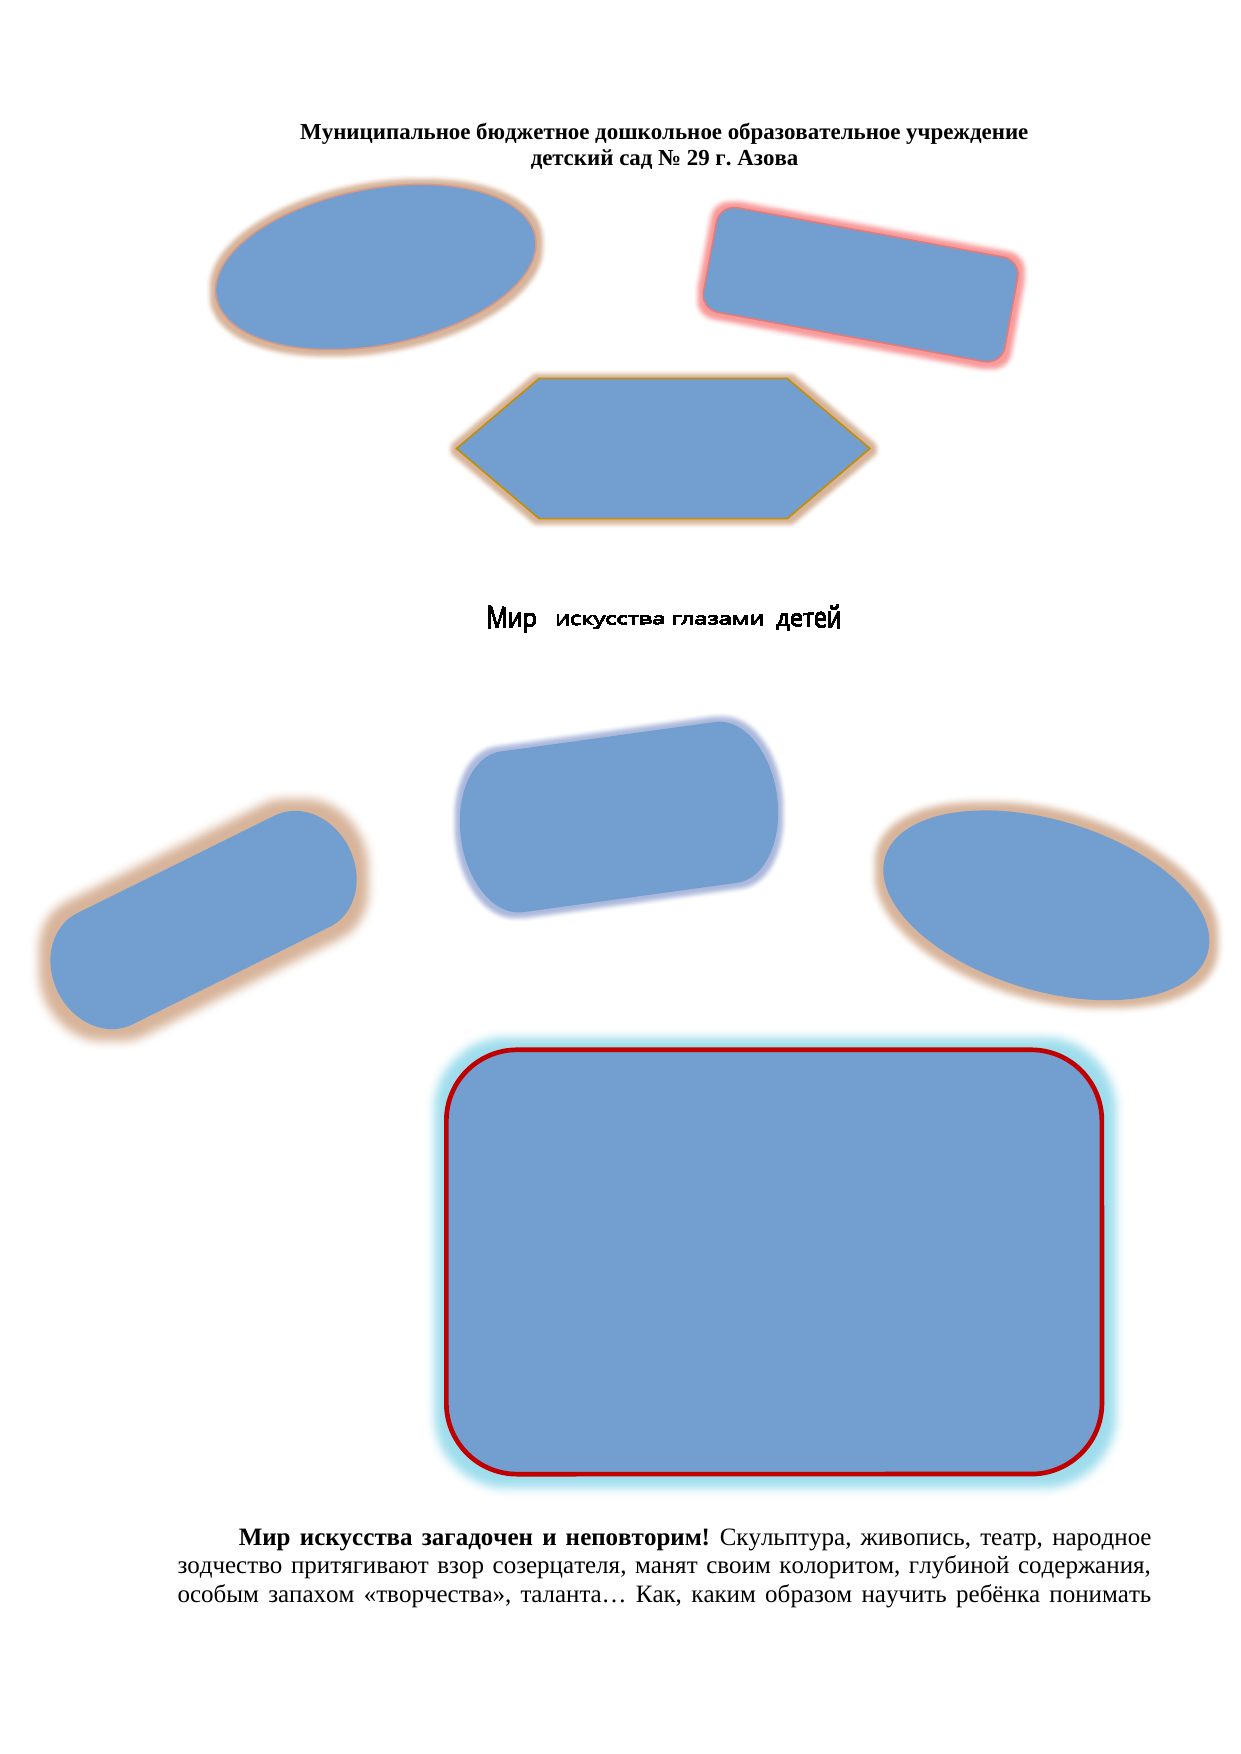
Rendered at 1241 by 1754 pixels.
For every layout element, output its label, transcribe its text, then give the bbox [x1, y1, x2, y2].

text Муниципальное бюджетное дошкольное образовательное учреждение [177, 118, 1152, 144]
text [177, 1522, 1152, 1608]
text детский сад № 29 г. Азова [177, 144, 1152, 171]
